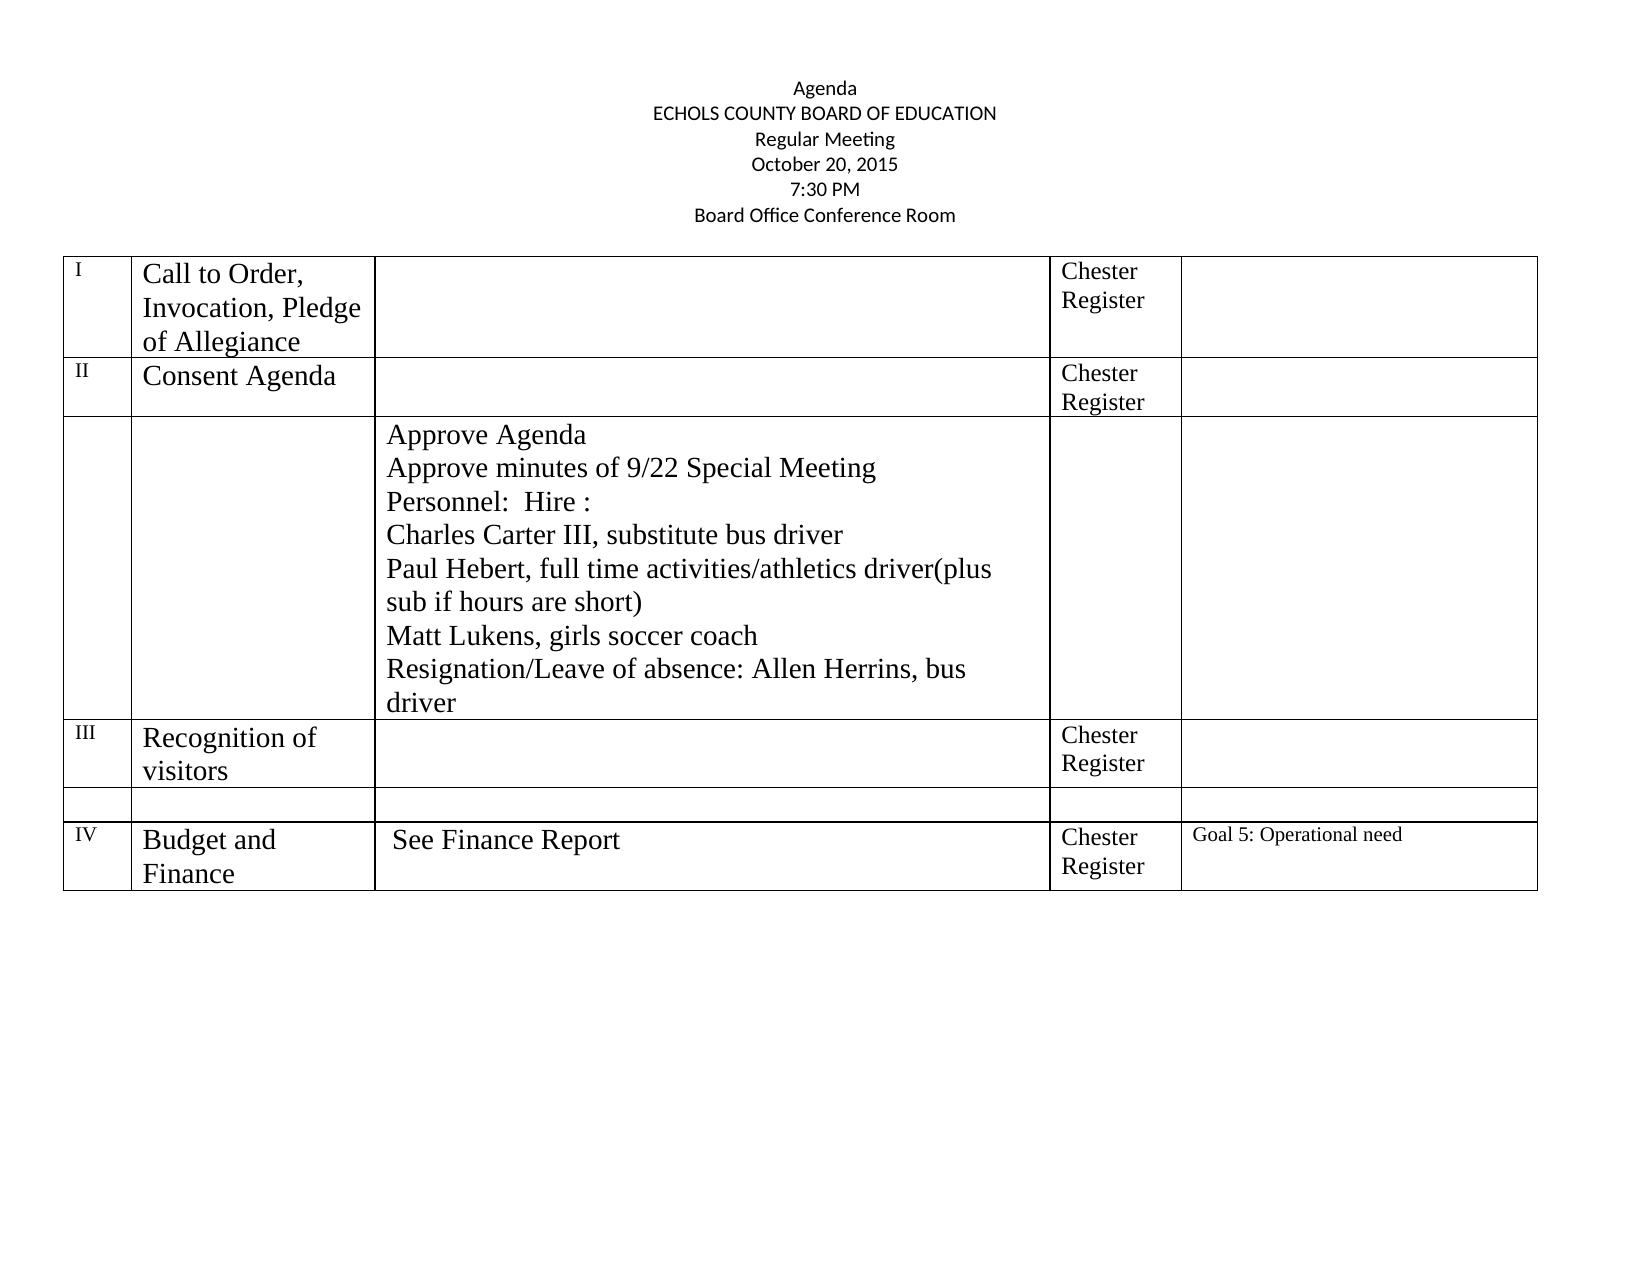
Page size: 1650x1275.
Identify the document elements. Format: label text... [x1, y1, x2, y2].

table_cell Chester Register [1051, 720, 1181, 787]
table_cell Goal 5: Operational need [1182, 823, 1537, 889]
table_cell Consent Agenda [132, 358, 374, 416]
table_cell [1182, 417, 1537, 719]
table_cell [64, 788, 131, 821]
table_cell [376, 720, 1049, 787]
table_cell See Finance Report [376, 823, 1049, 889]
table_cell [132, 788, 374, 821]
table_header I [64, 257, 131, 357]
table_cell IV [64, 823, 131, 889]
table_cell [376, 358, 1049, 416]
table_cell [64, 417, 131, 719]
table_cell [1182, 788, 1537, 821]
table_cell [1051, 417, 1181, 719]
table_cell III [64, 720, 131, 787]
table_cell [376, 788, 1049, 821]
table_cell Chester Register [1051, 358, 1181, 416]
table_cell Recognition of visitors [132, 720, 374, 787]
table_cell Budget and Finance [132, 823, 374, 889]
table_header [376, 257, 1049, 357]
table_cell Approve Agenda Approve minutes of 9/22 Special Meeting Personnel: Hire : Charles Carter III, substitute bus driver Paul Hebert, full time activities/athletics driver(plus sub if hours are short) Matt Lukens, girls soccer coach Resignation/Leave of absence: Allen Herrins, bus driver [376, 417, 1049, 719]
table_header [1182, 257, 1537, 357]
table_cell Chester Register [1051, 823, 1181, 889]
table_header Call to Order, Invocation, Pledge of Allegiance [132, 257, 374, 357]
table_cell II [64, 358, 131, 416]
table_cell [1182, 358, 1537, 416]
table_cell [1182, 720, 1537, 787]
table_cell [132, 417, 374, 719]
table_cell [1051, 788, 1181, 821]
table_header Chester Register [1051, 257, 1181, 357]
